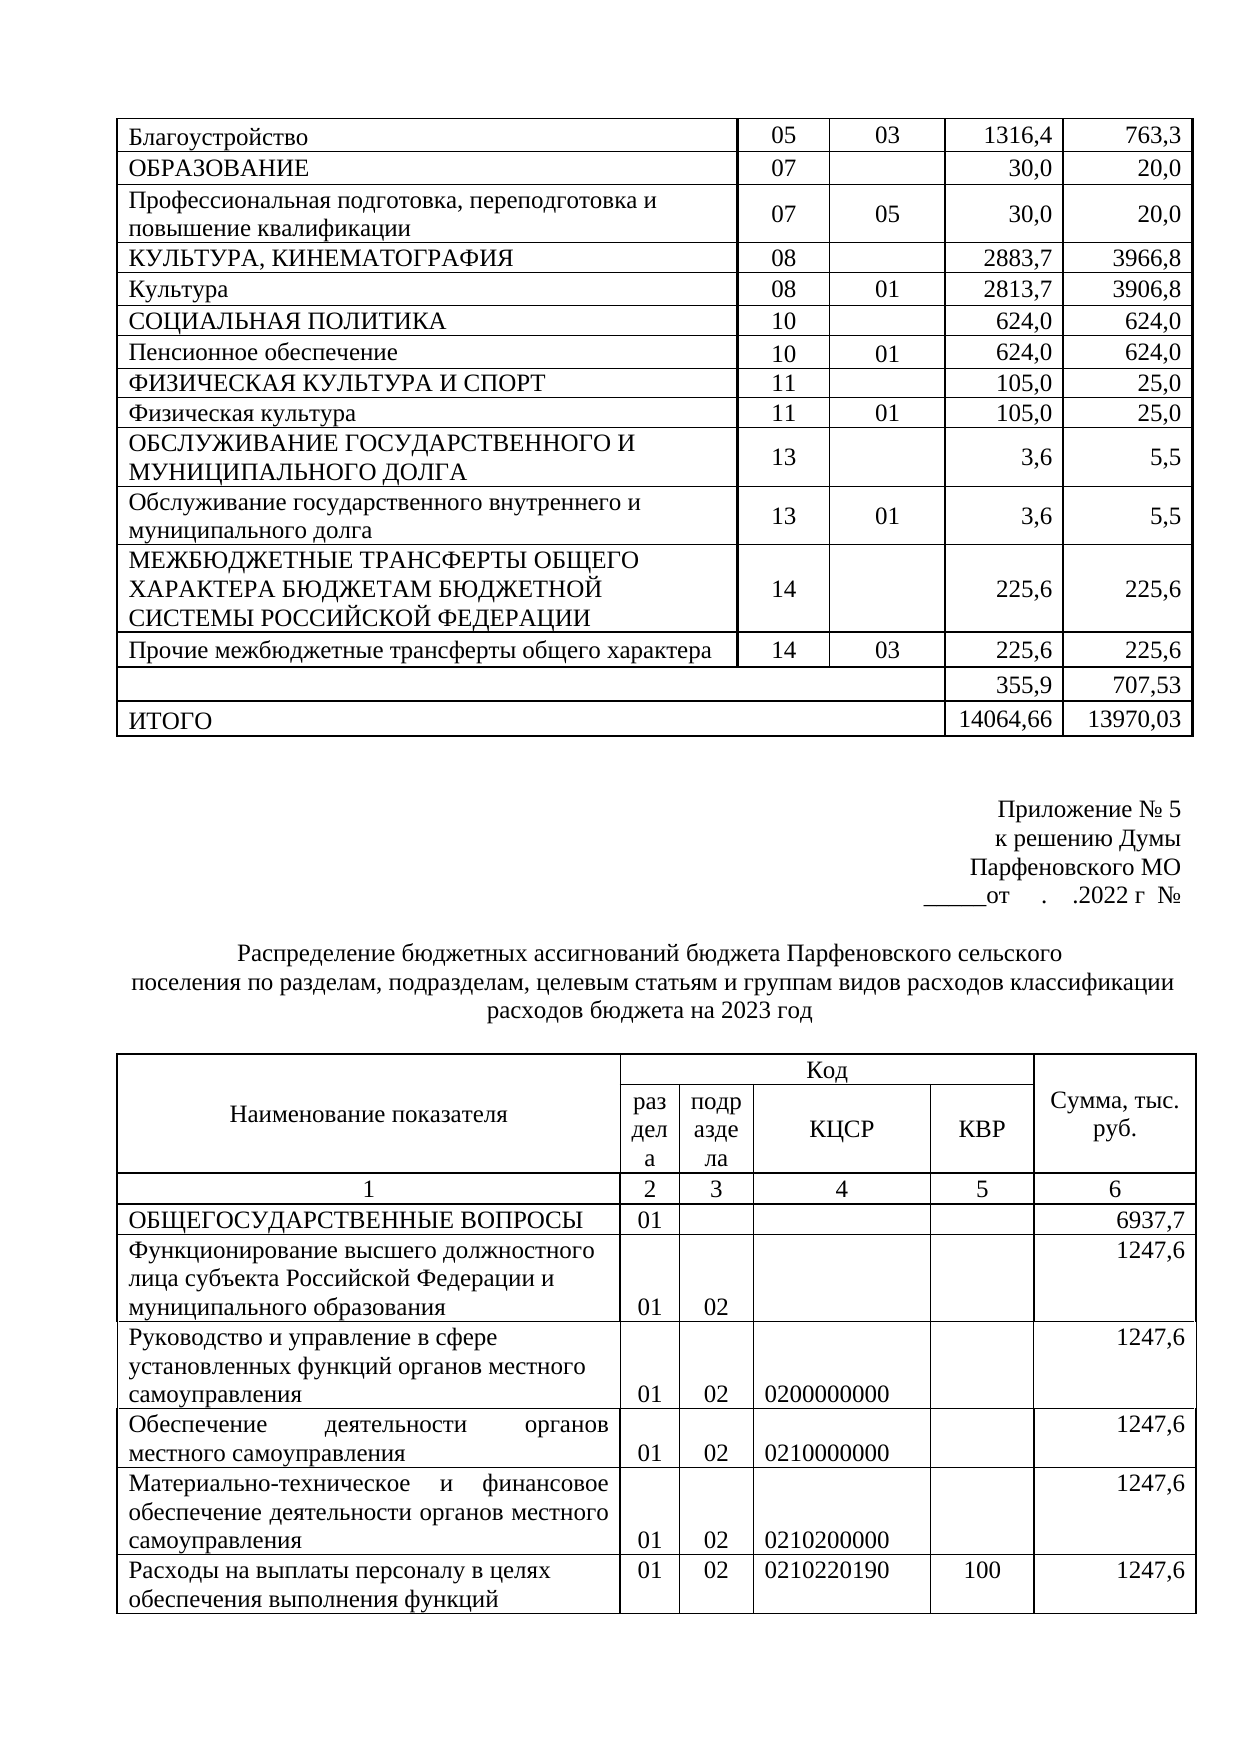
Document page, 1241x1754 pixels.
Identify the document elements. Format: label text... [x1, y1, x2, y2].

table_cell 3,6 [946, 487, 1062, 544]
table_cell 14 [739, 545, 829, 631]
table_header Сумма, тыс. руб. [1035, 1055, 1195, 1172]
table_cell 02 [680, 1235, 753, 1321]
table_cell 4 [754, 1174, 930, 1203]
table_header Код [621, 1055, 1033, 1084]
table_cell 01 [830, 487, 944, 544]
table_cell [931, 1322, 1033, 1408]
table_cell 3906,8 [1064, 273, 1191, 305]
table_cell ФИЗИЧЕСКАЯ КУЛЬТУРА И СПОРТ [118, 369, 736, 397]
table_cell Культура [118, 273, 736, 305]
table_cell 07 [739, 152, 829, 184]
table_cell ОБРАЗОВАНИЕ [118, 152, 736, 184]
table_cell Физическая культура [118, 398, 736, 427]
table_cell [830, 152, 944, 184]
table_cell 5,5 [1064, 428, 1191, 486]
table_cell 02 [680, 1555, 753, 1613]
table_cell 5,5 [1064, 487, 1191, 544]
table_cell Обслуживание государственного внутреннего и муниципального долга [118, 487, 736, 544]
table_cell 100 [931, 1555, 1033, 1613]
table_cell КЦСР [754, 1085, 930, 1172]
table_cell 5 [931, 1174, 1033, 1203]
table_cell раздела [621, 1085, 679, 1172]
table_cell 13 [739, 487, 829, 544]
table_cell [680, 1205, 753, 1234]
table_cell [118, 668, 944, 700]
table_cell [754, 1205, 930, 1234]
table_cell [754, 1235, 930, 1321]
table_cell СОЦИАЛЬНАЯ ПОЛИТИКА [118, 306, 736, 335]
table_cell 25,0 [1064, 398, 1191, 427]
table_cell КУЛЬТУРА, КИНЕМАТОГРАФИЯ [118, 243, 736, 272]
table_cell [931, 1205, 1033, 1234]
table_cell [830, 369, 944, 397]
table_cell 105,0 [946, 369, 1062, 397]
table_cell 763,3 [1064, 119, 1191, 151]
table_cell 225,6 [946, 633, 1062, 666]
table_cell 20,0 [1064, 152, 1191, 184]
table_cell 07 [739, 185, 829, 242]
table_cell [830, 243, 944, 272]
table_cell подраздела [680, 1085, 753, 1172]
table_header Наименование показателя [118, 1055, 620, 1172]
table_cell 1316,4 [946, 119, 1062, 151]
text Распределение бюджетных ассигнований бюджета Парфеновского сельского поселения по разделам, подразделам, целевым статьям и группам видов расходов классификации расходов бюджета на 2023 год [118, 938, 1181, 1024]
table_cell 1247,6 [1035, 1235, 1195, 1321]
table_cell ИТОГО [118, 702, 944, 734]
table_cell Функционирование высшего должностного лица субъекта Российской Федерации и муниципального образования [118, 1235, 619, 1321]
table_cell 08 [739, 273, 829, 305]
table_cell 05 [739, 119, 829, 151]
table_cell 08 [739, 243, 829, 272]
table_cell 14 [739, 633, 829, 666]
table_cell 624,0 [1064, 306, 1191, 335]
table_cell [931, 1235, 1033, 1321]
table_cell 01 [621, 1409, 679, 1467]
table_cell 03 [830, 119, 944, 151]
table_cell [931, 1409, 1033, 1467]
table_cell 01 [621, 1235, 679, 1321]
table_cell 6937,7 [1035, 1205, 1195, 1234]
table_cell 0200000000 [754, 1322, 930, 1408]
table_cell 11 [739, 369, 829, 397]
table_cell 13 [739, 428, 829, 486]
table_cell 10 [739, 336, 829, 367]
text Приложение № 5 [856, 794, 1181, 823]
table_cell 1247,6 [1035, 1468, 1195, 1554]
table_cell [830, 428, 944, 486]
table_cell 05 [830, 185, 944, 242]
table_cell 2883,7 [946, 243, 1062, 272]
table_cell 0210220190 [754, 1555, 930, 1613]
table_cell 11 [739, 398, 829, 427]
table_cell Материально-техническое и финансовое обеспечение деятельности органов местного самоуправления [118, 1468, 619, 1554]
table_cell 355,9 [946, 668, 1062, 700]
table_cell 225,6 [1064, 633, 1191, 666]
table_cell Пенсионное обеспечение [118, 336, 736, 367]
table_cell 6 [1035, 1174, 1195, 1203]
table_cell 707,53 [1064, 668, 1191, 700]
table_cell 2 [621, 1174, 679, 1203]
table_cell 105,0 [946, 398, 1062, 427]
text _____от . .2022 г № [856, 880, 1181, 909]
table_cell Прочие межбюджетные трансферты общего характера [118, 633, 736, 666]
table_cell 20,0 [1064, 185, 1191, 242]
table_cell 225,6 [946, 545, 1062, 631]
table_cell 3,6 [946, 428, 1062, 486]
table_cell 1247,6 [1034, 1321, 1196, 1408]
table_cell 624,0 [1064, 336, 1191, 367]
table_cell Профессиональная подготовка, переподготовка и повышение квалификации [118, 185, 736, 242]
table_cell 1247,6 [1035, 1555, 1195, 1613]
table_cell 1 [118, 1174, 619, 1203]
table_cell ОБЩЕГОСУДАРСТВЕННЫЕ ВОПРОСЫ [118, 1205, 619, 1234]
table_cell 624,0 [946, 336, 1062, 367]
table_cell 3966,8 [1064, 243, 1191, 272]
table_cell 03 [830, 633, 944, 666]
table_cell 01 [621, 1555, 679, 1613]
table_cell 624,0 [946, 306, 1062, 335]
table_cell 3 [680, 1174, 753, 1203]
table_cell 01 [621, 1468, 679, 1554]
table_cell 0210200000 [754, 1468, 930, 1554]
table_cell 1247,6 [1035, 1408, 1195, 1467]
table_cell 02 [680, 1468, 753, 1554]
table_cell ОБСЛУЖИВАНИЕ ГОСУДАРСТВЕННОГО И МУНИЦИПАЛЬНОГО ДОЛГА [118, 428, 736, 486]
table_cell 01 [830, 273, 944, 305]
table_cell [931, 1468, 1033, 1554]
table_cell 01 [830, 336, 944, 367]
table_cell [830, 306, 944, 335]
table_cell 30,0 [946, 185, 1062, 242]
table_cell 01 [621, 1322, 679, 1408]
table_cell [830, 545, 944, 631]
table_cell 01 [621, 1205, 679, 1234]
table_cell 10 [739, 306, 829, 335]
text к решению Думы Парфеновского МО [856, 823, 1181, 880]
table_cell Благоустройство [118, 119, 736, 151]
table_cell Руководство и управление в сфере установленных функций органов местного самоуправления [118, 1322, 620, 1408]
table_cell 01 [830, 398, 944, 427]
table_cell МЕЖБЮДЖЕТНЫЕ ТРАНСФЕРТЫ ОБЩЕГО ХАРАКТЕРА БЮДЖЕТАМ БЮДЖЕТНОЙ СИСТЕМЫ РОССИЙСКОЙ ФЕДЕРАЦИИ [118, 545, 736, 631]
table_cell 2813,7 [946, 273, 1062, 305]
table_cell 02 [680, 1409, 753, 1467]
table_cell 13970,03 [1064, 702, 1191, 734]
table_cell Обеспечение деятельности органов местного самоуправления [118, 1409, 619, 1467]
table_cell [118, 1555, 619, 1613]
table_cell КВР [931, 1085, 1033, 1172]
table_cell 30,0 [946, 152, 1062, 184]
table_cell 225,6 [1064, 545, 1191, 631]
table_cell 0210000000 [754, 1409, 930, 1467]
table_cell 14064,66 [946, 702, 1062, 734]
table_cell 25,0 [1064, 369, 1191, 397]
table_cell 02 [680, 1322, 753, 1408]
